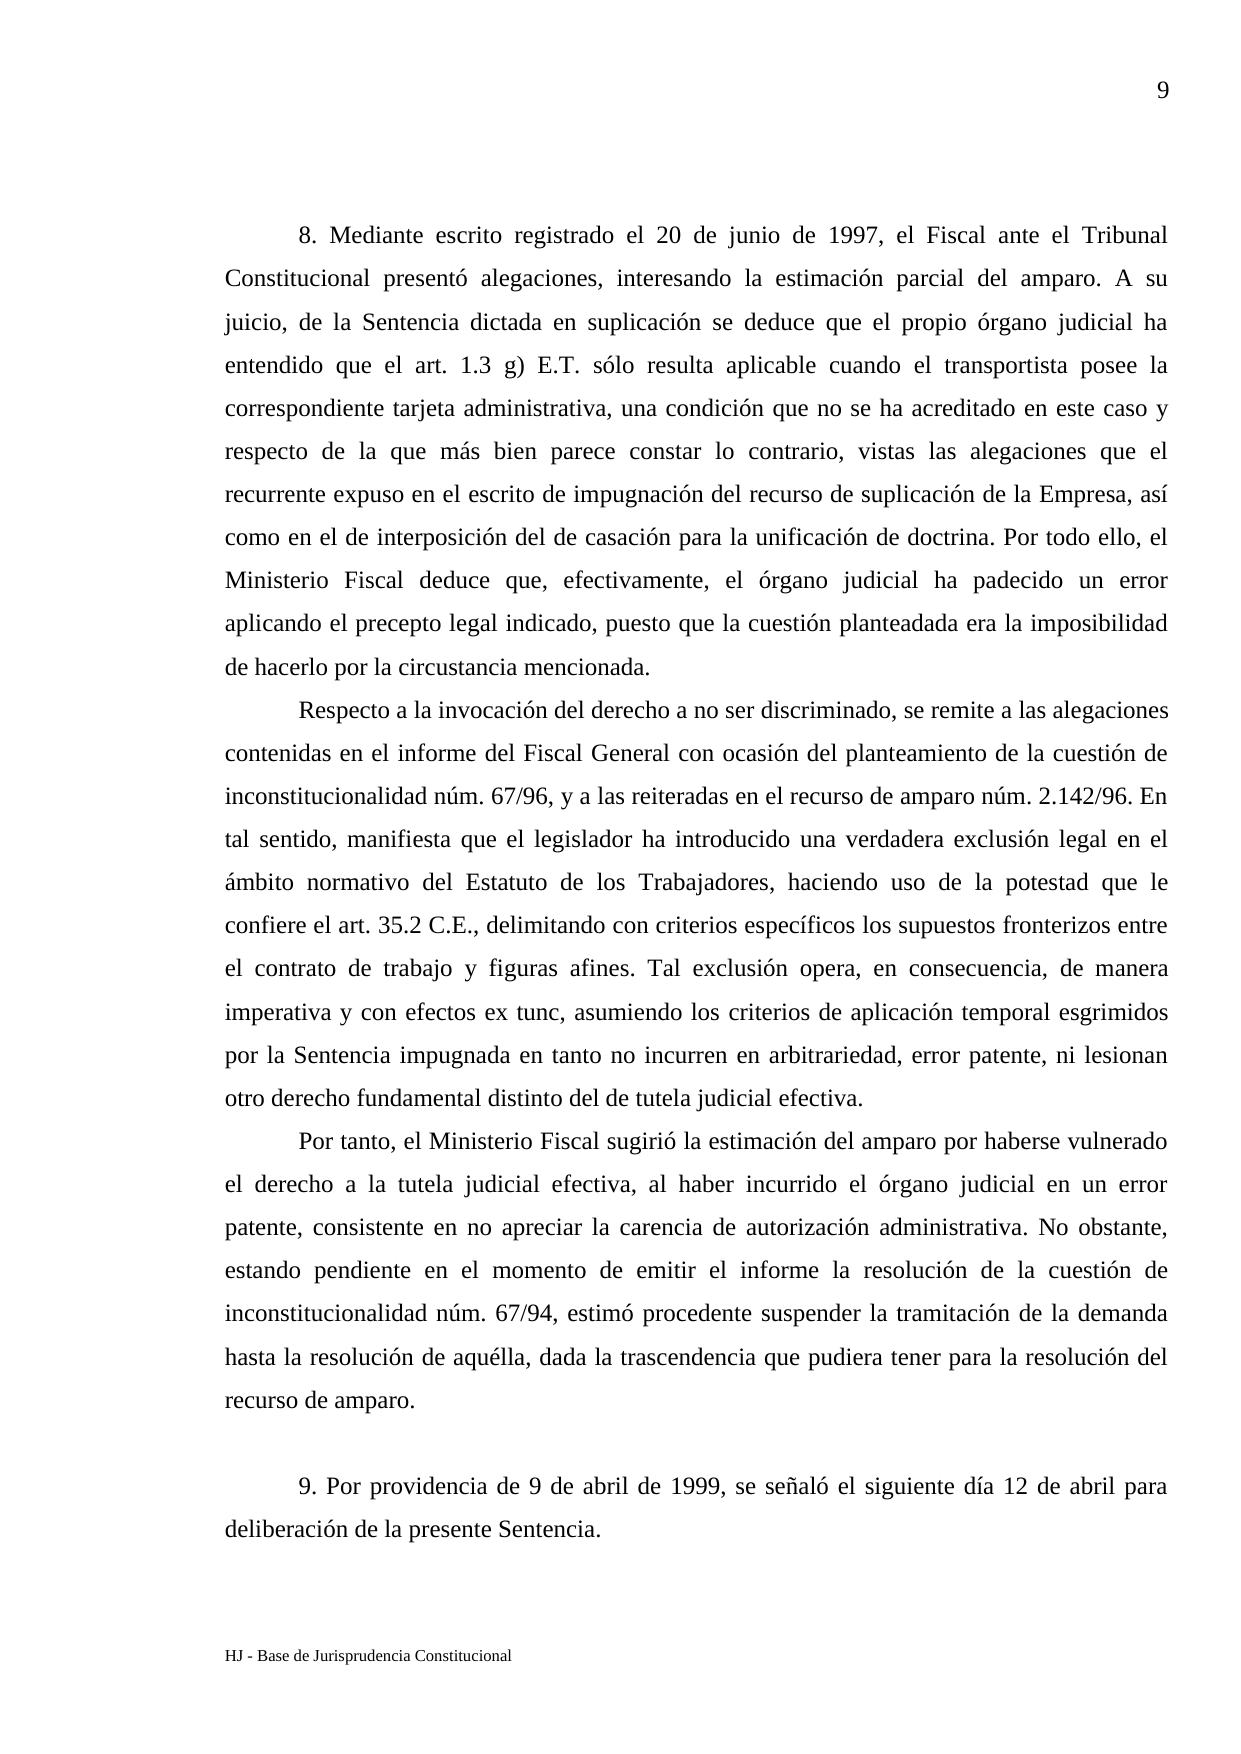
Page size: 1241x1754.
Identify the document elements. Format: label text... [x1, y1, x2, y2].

text Respecto a la invocación del derecho a no ser discriminado, se remite a las alegaciones contenidas en el informe del Fiscal General con ocasión del planteamiento de la cuestión de inconstitucionalidad núm. 67/96, y a las reiteradas en el recurso de amparo núm. 2.142/96. En tal sentido, manifiesta que el legislador ha introducido una verdadera exclusión legal en el ámbito normativo del Estatuto de los Trabajadores, haciendo uso de la potestad que le confiere el art. 35.2 C.E., delimitando con criterios específicos los supuestos fronterizos entre el contrato de trabajo y figuras afines. Tal exclusión opera, en consecuencia, de manera imperativa y con efectos ex tunc, asumiendo los criterios de aplicación temporal esgrimidos por la Sentencia impugnada en tanto no incurren en arbitrariedad, error patente, ni lesionan otro derecho fundamental distinto del de tutela judicial efectiva. [224, 695, 1169, 1112]
text 9. Por providencia de 9 de abril de 1999, se señaló el siguiente día 12 de abril para deliberación de la presente Sentencia. [224, 1471, 1169, 1543]
text 8. Mediante escrito registrado el 20 de junio de 1997, el Fiscal ante el Tribunal Constitucional presentó alegaciones, interesando la estimación parcial del amparo. A su juicio, de la Sentencia dictada en suplicación se deduce que el propio órgano judicial ha entendido que el art. 1.3 g) E.T. sólo resulta aplicable cuando el transportista posee la correspondiente tarjeta administrativa, una condición que no se ha acreditado en este caso y respecto de la que más bien parece constar lo contrario, vistas las alegaciones que el recurrente expuso en el escrito de impugnación del recurso de suplicación de la Empresa, así como en el de interposición del de casación para la unificación de doctrina. Por todo ello, el Ministerio Fiscal deduce que, efectivamente, el órgano judicial ha padecido un error aplicando el precepto legal indicado, puesto que la cuestión planteadada era la imposibilidad de hacerlo por la circustancia mencionada. [224, 220, 1169, 680]
text Por tanto, el Ministerio Fiscal sugirió la estimación del amparo por haberse vulnerado el derecho a la tutela judicial efectiva, al haber incurrido el órgano judicial en un error patente, consistente en no apreciar la carencia de autorización administrativa. No obstante, estando pendiente en el momento de emitir el informe la resolución de la cuestión de inconstitucionalidad núm. 67/94, estimó procedente suspender la tramitación de la demanda hasta la resolución de aquélla, dada la trascendencia que pudiera tener para la resolución del recurso de amparo. [224, 1126, 1169, 1413]
